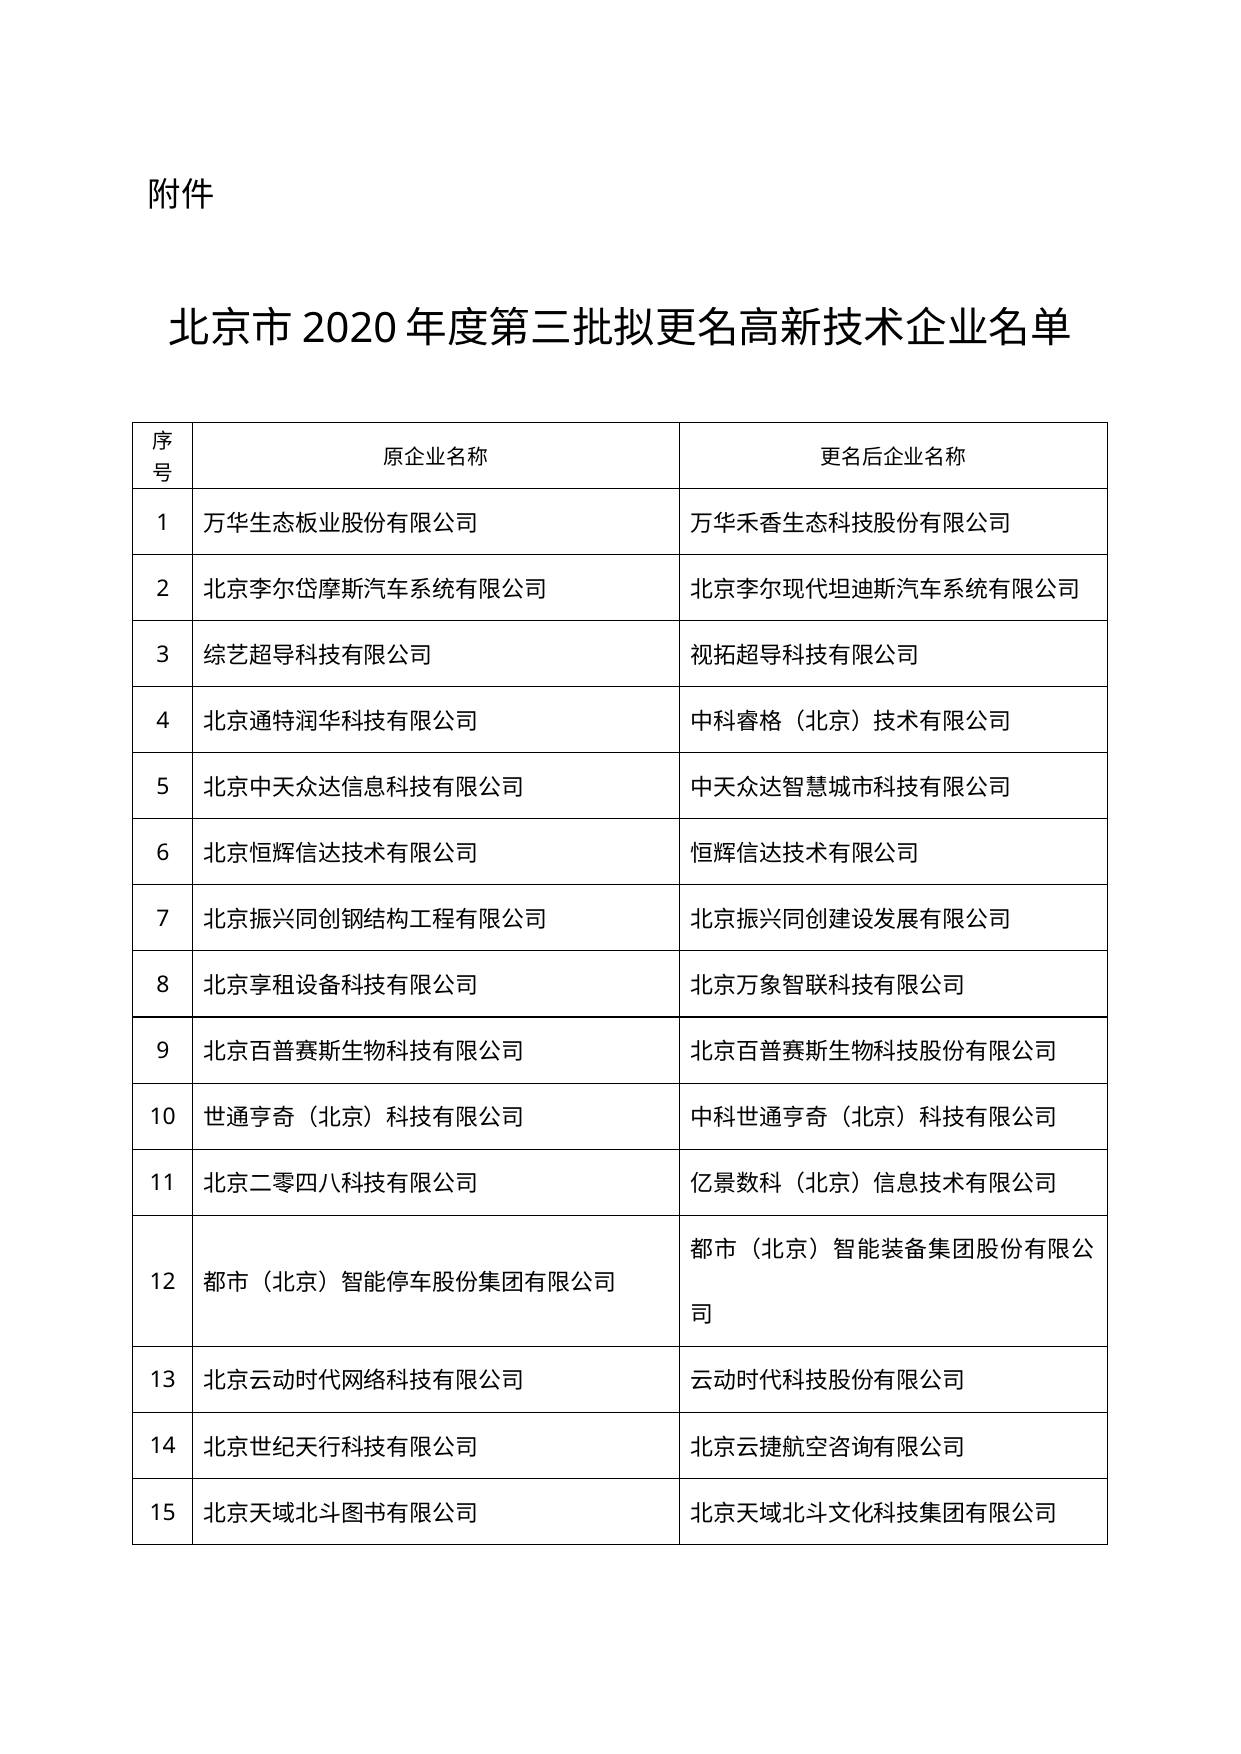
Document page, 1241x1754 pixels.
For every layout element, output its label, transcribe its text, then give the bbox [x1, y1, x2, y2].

table_cell 北京百普赛斯生物科技有限公司 [193, 1018, 679, 1082]
table_cell 北京百普赛斯生物科技股份有限公司 [680, 1018, 1107, 1082]
table_cell 北京通特润华科技有限公司 [193, 687, 679, 752]
table_cell 北京二零四八科技有限公司 [193, 1150, 679, 1214]
table_cell 都市（北京）智能停车股份集团有限公司 [193, 1216, 679, 1346]
table_cell 15 [133, 1479, 192, 1544]
table_cell 北京中天众达信息科技有限公司 [193, 753, 679, 818]
table_cell 7 [133, 885, 192, 950]
table_cell 9 [133, 1018, 192, 1082]
table_cell 亿景数科（北京）信息技术有限公司 [680, 1150, 1107, 1214]
table_cell 中科世通亨奇（北京）科技有限公司 [680, 1084, 1107, 1148]
table_cell 恒辉信达技术有限公司 [680, 819, 1107, 884]
table_cell 云动时代科技股份有限公司 [680, 1347, 1107, 1412]
table_cell 12 [133, 1216, 192, 1346]
table_cell 5 [133, 753, 192, 818]
table_cell 世通亨奇（北京）科技有限公司 [193, 1084, 679, 1148]
table_cell 北京李尔岱摩斯汽车系统有限公司 [193, 555, 679, 620]
table_header 原企业名称 [193, 423, 679, 488]
table_cell 北京天域北斗文化科技集团有限公司 [680, 1479, 1107, 1544]
table_cell 北京万象智联科技有限公司 [680, 951, 1107, 1016]
table_cell 北京享租设备科技有限公司 [193, 951, 679, 1016]
table_cell 14 [133, 1413, 192, 1478]
table_cell 视拓超导科技有限公司 [680, 621, 1107, 686]
table_cell 8 [133, 951, 192, 1016]
table_cell 北京世纪天行科技有限公司 [193, 1413, 679, 1478]
table_cell 万华生态板业股份有限公司 [193, 489, 679, 554]
table_cell 中天众达智慧城市科技有限公司 [680, 753, 1107, 818]
table_cell 万华禾香生态科技股份有限公司 [680, 489, 1107, 554]
table_cell 北京恒辉信达技术有限公司 [193, 819, 679, 884]
table_cell 1 [133, 489, 192, 554]
table_cell 11 [133, 1150, 192, 1214]
table_cell 中科睿格（北京）技术有限公司 [680, 687, 1107, 752]
text 北京市2020年度第三批拟更名高新技术企业名单 [148, 292, 1092, 357]
table_cell 北京振兴同创钢结构工程有限公司 [193, 885, 679, 950]
table_cell 综艺超导科技有限公司 [193, 621, 679, 686]
table_cell 4 [133, 687, 192, 752]
table_cell 北京天域北斗图书有限公司 [193, 1479, 679, 1544]
table_cell 北京振兴同创建设发展有限公司 [680, 885, 1107, 950]
table_cell 13 [133, 1347, 192, 1412]
table_cell 2 [133, 555, 192, 620]
table_cell 6 [133, 819, 192, 884]
table_header 序号 [133, 423, 192, 488]
table_cell 北京云动时代网络科技有限公司 [193, 1347, 679, 1412]
table_cell 10 [133, 1084, 192, 1148]
table_header 更名后企业名称 [680, 423, 1107, 488]
table_cell 北京云捷航空咨询有限公司 [680, 1413, 1107, 1478]
table_cell 都市（北京）智能装备集团股份有限公司 [680, 1216, 1107, 1346]
table_cell 3 [133, 621, 192, 686]
text 附件 [148, 162, 1092, 227]
table_cell 北京李尔现代坦迪斯汽车系统有限公司 [680, 555, 1107, 620]
